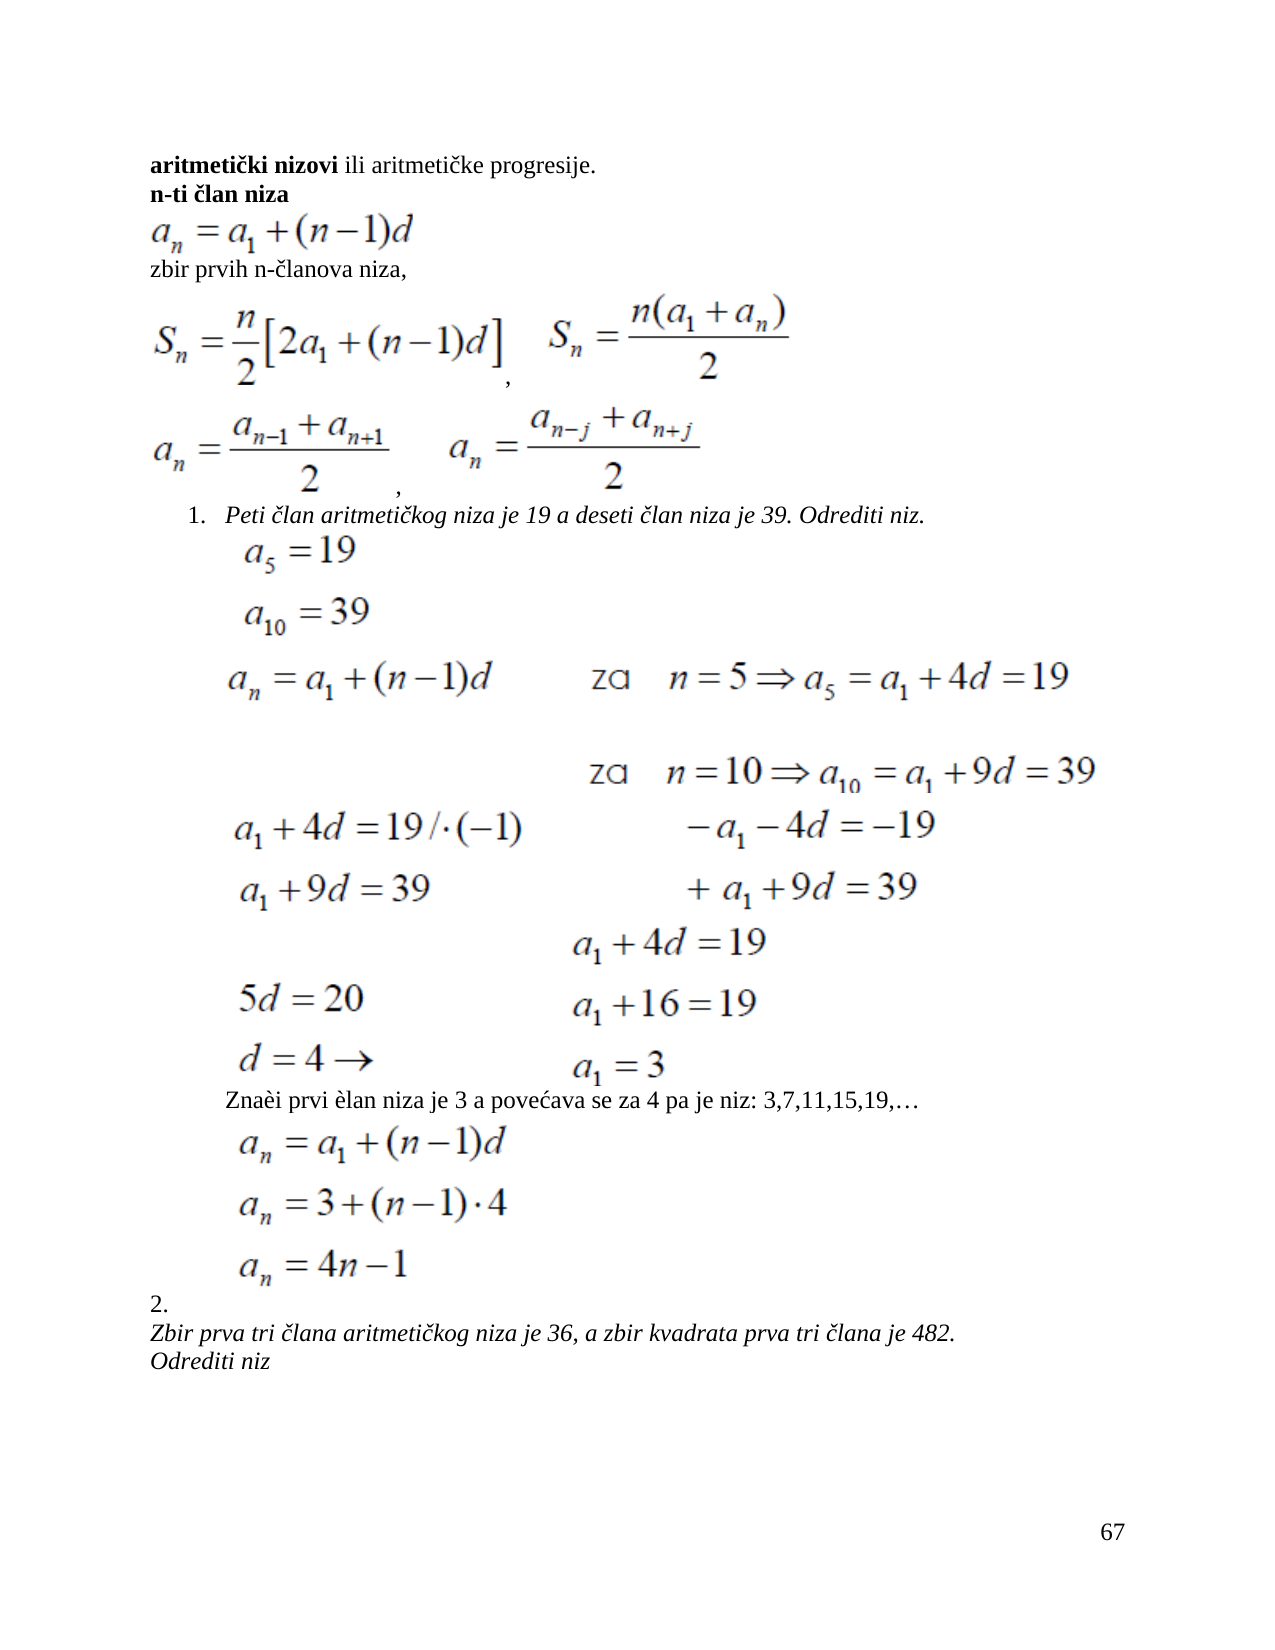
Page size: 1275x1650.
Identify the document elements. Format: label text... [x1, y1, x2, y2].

text , [150, 390, 1125, 500]
picture [150, 399, 396, 495]
text n-ti član niza [150, 179, 1125, 207]
list Znaèi prvi èlan niza je 3 a povećava se za 4 pa je niz: 3,7,11,15,19,… [225, 1085, 1125, 1114]
picture [150, 207, 413, 255]
text , [150, 283, 1125, 390]
text zbir prvih n-članova niza, [150, 254, 1125, 283]
text aritmetički nizovi ili aritmetičke progresije. [150, 150, 1125, 179]
list Peti član aritmetičkog niza je 19 a deseti član niza je 39. Odrediti niz. [187, 500, 1125, 529]
text Odrediti niz [150, 1346, 1125, 1375]
text 2. [150, 1289, 1125, 1318]
text Zbir prva tri člana aritmetičkog niza je 36, a zbir kvadrata prva tri člana je 482. [150, 1318, 1125, 1346]
